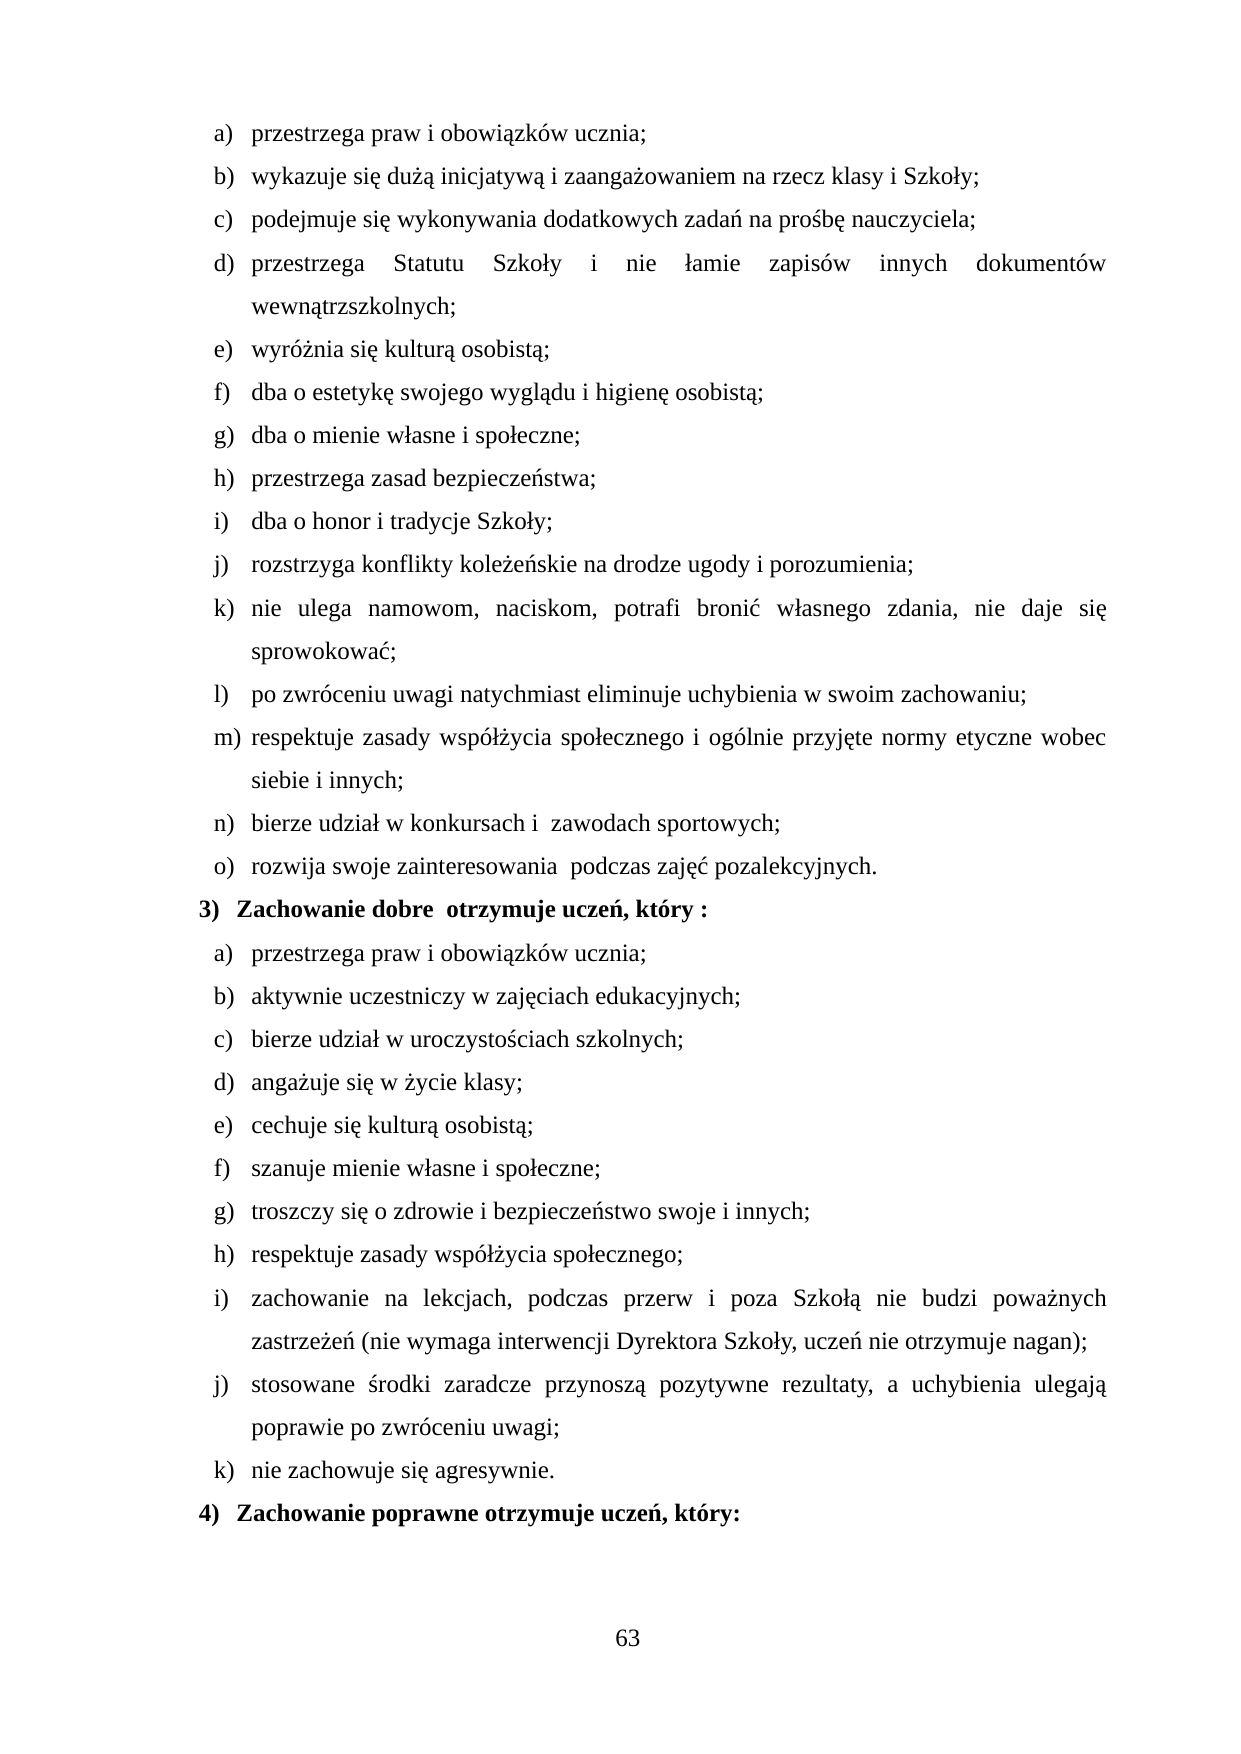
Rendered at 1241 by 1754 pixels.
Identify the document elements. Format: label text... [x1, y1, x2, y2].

list przestrzega praw i obowiązków ucznia; [213, 938, 1107, 966]
list Zachowanie dobre otrzymuje uczeń, który : [199, 894, 1107, 923]
list nie zachowuje się agresywnie. [213, 1455, 1107, 1484]
list troszczy się o zdrowie i bezpieczeństwo swoje i innych; [213, 1196, 1107, 1225]
list angażuje się w życie klasy; [213, 1067, 1107, 1096]
list aktywnie uczestniczy w zajęciach edukacyjnych; [213, 981, 1107, 1009]
list przestrzega praw i obowiązków ucznia; [213, 118, 1107, 147]
list respektuje zasady współżycia społecznego i ogólnie przyjęte normy etyczne wobec siebie i innych; [213, 722, 1107, 794]
list cechuje się kulturą osobistą; [213, 1110, 1107, 1139]
list podejmuje się wykonywania dodatkowych zadań na prośbę nauczyciela; [213, 204, 1107, 233]
list stosowane środki zaradcze przynoszą pozytywne rezultaty, a uchybienia ulegają poprawie po zwróceniu uwagi; [213, 1369, 1107, 1441]
list rozstrzyga konflikty koleżeńskie na drodze ugody i porozumienia; [213, 549, 1107, 578]
list przestrzega zasad bezpieczeństwa; [213, 463, 1107, 492]
list szanuje mienie własne i społeczne; [213, 1153, 1107, 1182]
list przestrzega Statutu Szkoły i nie łamie zapisów innych dokumentów wewnątrzszkolnych; [213, 248, 1107, 319]
list rozwija swoje zainteresowania podczas zajęć pozalekcyjnych. [213, 851, 1107, 880]
list Zachowanie poprawne otrzymuje uczeń, który: [199, 1498, 1107, 1527]
list dba o honor i tradycje Szkoły; [213, 506, 1107, 535]
list wyróżnia się kulturą osobistą; [213, 334, 1107, 363]
list wykazuje się dużą inicjatywą i zaangażowaniem na rzecz klasy i Szkoły; [213, 161, 1107, 190]
list bierze udział w konkursach i zawodach sportowych; [213, 808, 1107, 837]
list respektuje zasady współżycia społecznego; [213, 1239, 1107, 1268]
list dba o mienie własne i społeczne; [213, 420, 1107, 449]
list nie ulega namowom, naciskom, potrafi bronić własnego zdania, nie daje się sprowokować; [213, 593, 1107, 664]
list po zwróceniu uwagi natychmiast eliminuje uchybienia w swoim zachowaniu; [213, 679, 1107, 708]
list zachowanie na lekcjach, podczas przerw i poza Szkołą nie budzi poważnych zastrzeżeń (nie wymaga interwencji Dyrektora Szkoły, uczeń nie otrzymuje nagan); [213, 1283, 1107, 1354]
list dba o estetykę swojego wyglądu i higienę osobistą; [213, 377, 1107, 406]
list bierze udział w uroczystościach szkolnych; [213, 1024, 1107, 1053]
